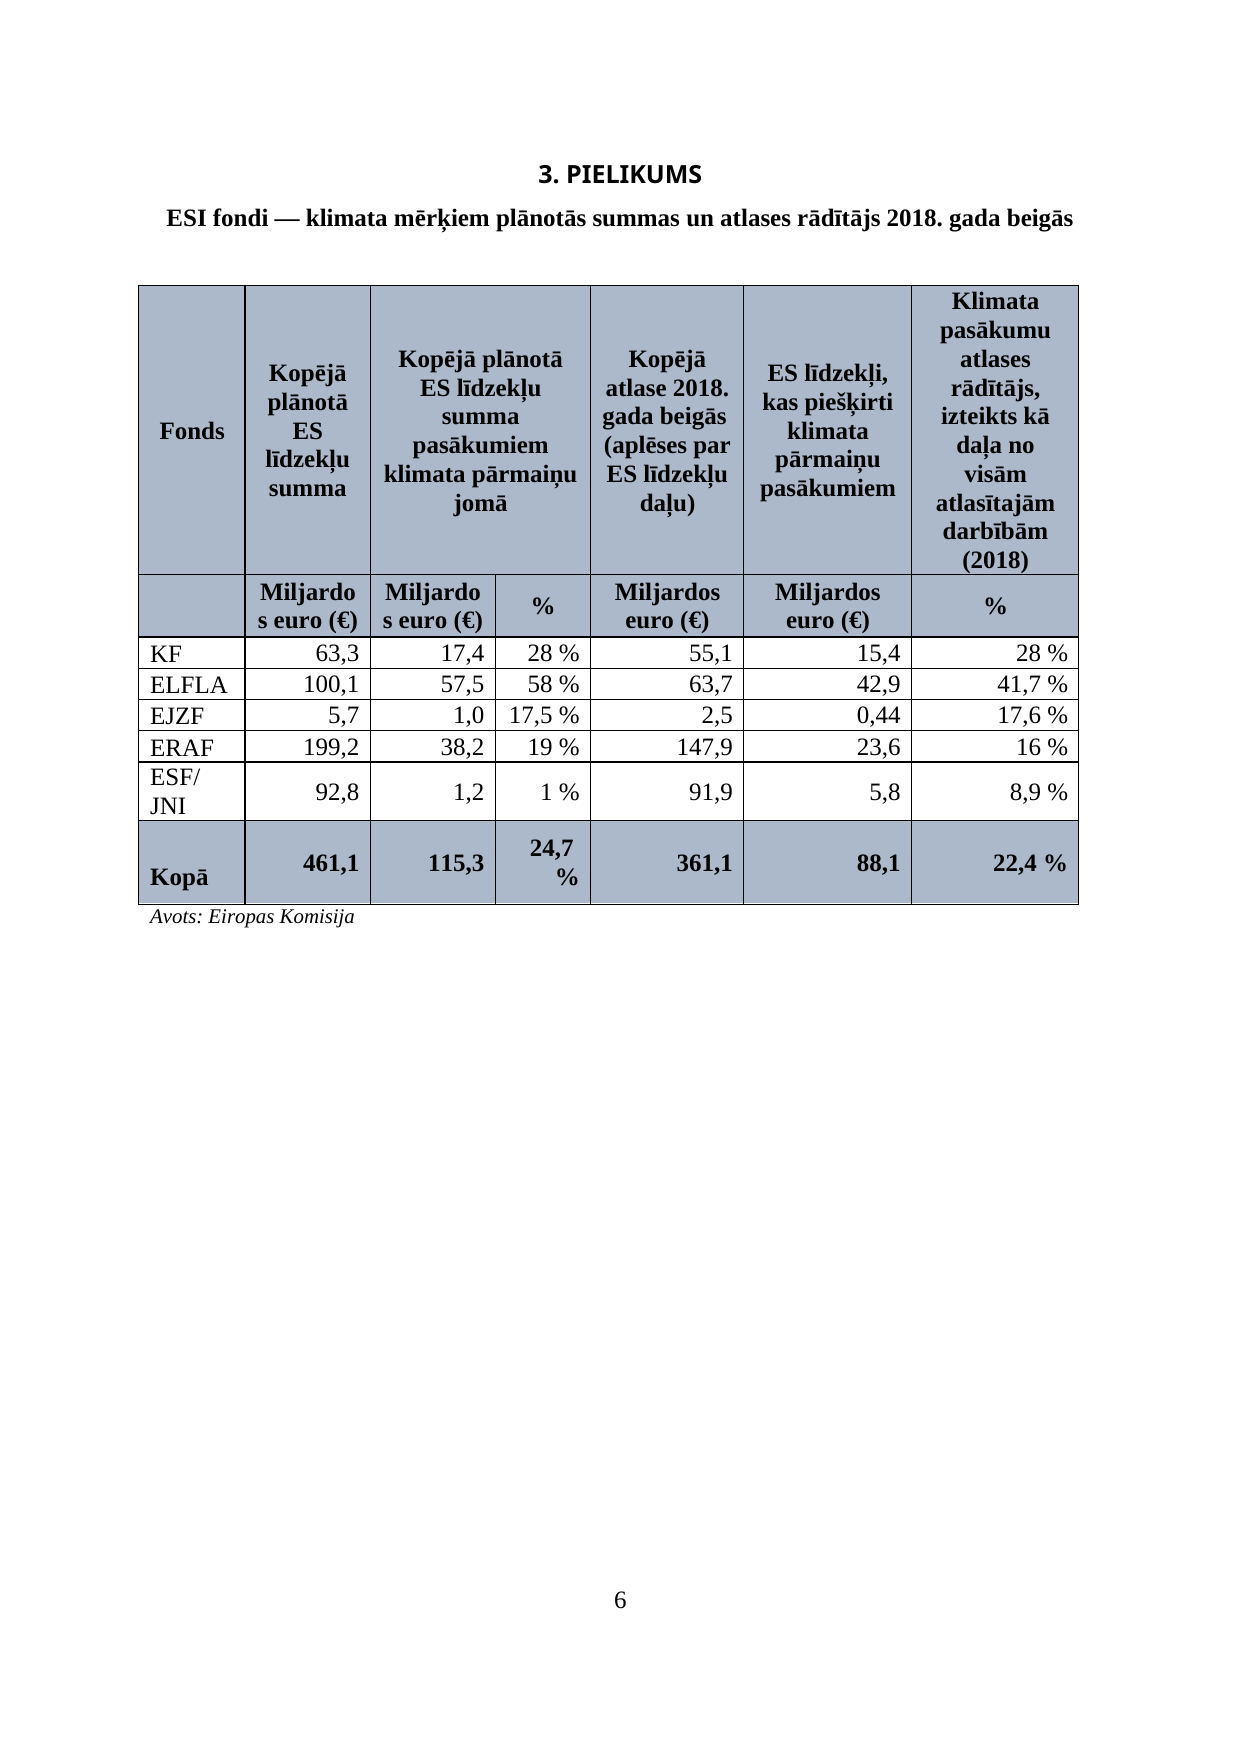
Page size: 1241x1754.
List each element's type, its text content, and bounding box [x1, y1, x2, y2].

table_cell 58 % [496, 669, 590, 699]
table_cell KF [139, 638, 244, 668]
table_cell 361,1 [591, 821, 743, 903]
table_header Fonds [139, 286, 244, 574]
table_cell Miljardos euro (€) [371, 575, 495, 636]
text ESI fondi — klimata mērķiem plānotās summas un atlases rādītājs 2018. gada beigās [150, 203, 1090, 232]
table_cell 24,7 % [496, 821, 590, 903]
table_cell ERAF [139, 731, 244, 761]
table_cell 17,6 % [912, 700, 1078, 730]
table_cell 17,5 % [496, 700, 590, 730]
table_cell Miljardos euro (€) [591, 575, 743, 636]
table_cell 28 % [912, 638, 1078, 668]
table_cell 5,7 [246, 700, 370, 730]
table_cell 461,1 [246, 821, 370, 903]
table_cell 147,9 [591, 731, 743, 761]
table_cell 23,6 [744, 731, 911, 761]
table_cell 16 % [912, 731, 1078, 761]
table_cell 8,9 % [912, 763, 1078, 820]
table_cell 100,1 [246, 669, 370, 699]
table_cell 92,8 [246, 763, 370, 820]
table_cell 15,4 [744, 638, 911, 668]
table_cell 57,5 [371, 669, 495, 699]
table_cell EJZF [139, 700, 244, 730]
table_cell 41,7 % [912, 669, 1078, 699]
table_header ES līdzekļi, kas piešķirti klimata pārmaiņu pasākumiem [744, 286, 911, 574]
table_cell 88,1 [744, 821, 911, 903]
table_cell 38,2 [371, 731, 495, 761]
table_cell 42,9 [744, 669, 911, 699]
table_cell 5,8 [744, 763, 911, 820]
table_cell 1,0 [371, 700, 495, 730]
table_cell 28 % [496, 638, 590, 668]
table_cell % [496, 575, 590, 636]
table_cell Miljardos euro (€) [744, 575, 911, 636]
table_cell 1,2 [371, 763, 495, 820]
table_cell Kopā [139, 821, 244, 903]
table_cell 63,7 [591, 669, 743, 699]
text Avots: Eiropas Komisija [150, 904, 1090, 928]
table_cell 55,1 [591, 638, 743, 668]
text 3. pielikums [150, 156, 1090, 190]
table_cell 17,4 [371, 638, 495, 668]
table_cell 91,9 [591, 763, 743, 820]
table_header Kopējā plānotā ES līdzekļu summa [246, 286, 370, 574]
table_cell [139, 575, 244, 636]
table_cell ELFLA [139, 669, 244, 699]
table_cell Miljardos euro (€) [246, 575, 370, 636]
table_cell 19 % [496, 731, 590, 761]
table_cell 22,4 % [912, 821, 1078, 903]
table_cell 0,44 [744, 700, 911, 730]
table_cell 115,3 [371, 821, 495, 903]
table_header Kopējā atlase 2018. gada beigās (aplēses par ES līdzekļu daļu) [591, 286, 743, 574]
table_cell 2,5 [591, 700, 743, 730]
table_header Klimata pasākumu atlases rādītājs, izteikts kā daļa no visām atlasītajām darbībām (2018) [912, 286, 1078, 574]
table_cell 63,3 [246, 638, 370, 668]
table_cell 1 % [496, 763, 590, 820]
table_header Kopējā plānotā ES līdzekļu summa pasākumiem klimata pārmaiņu jomā [371, 286, 590, 574]
table_cell 199,2 [246, 731, 370, 761]
table_cell ESF/JNI [139, 763, 244, 820]
table_cell % [912, 575, 1078, 636]
